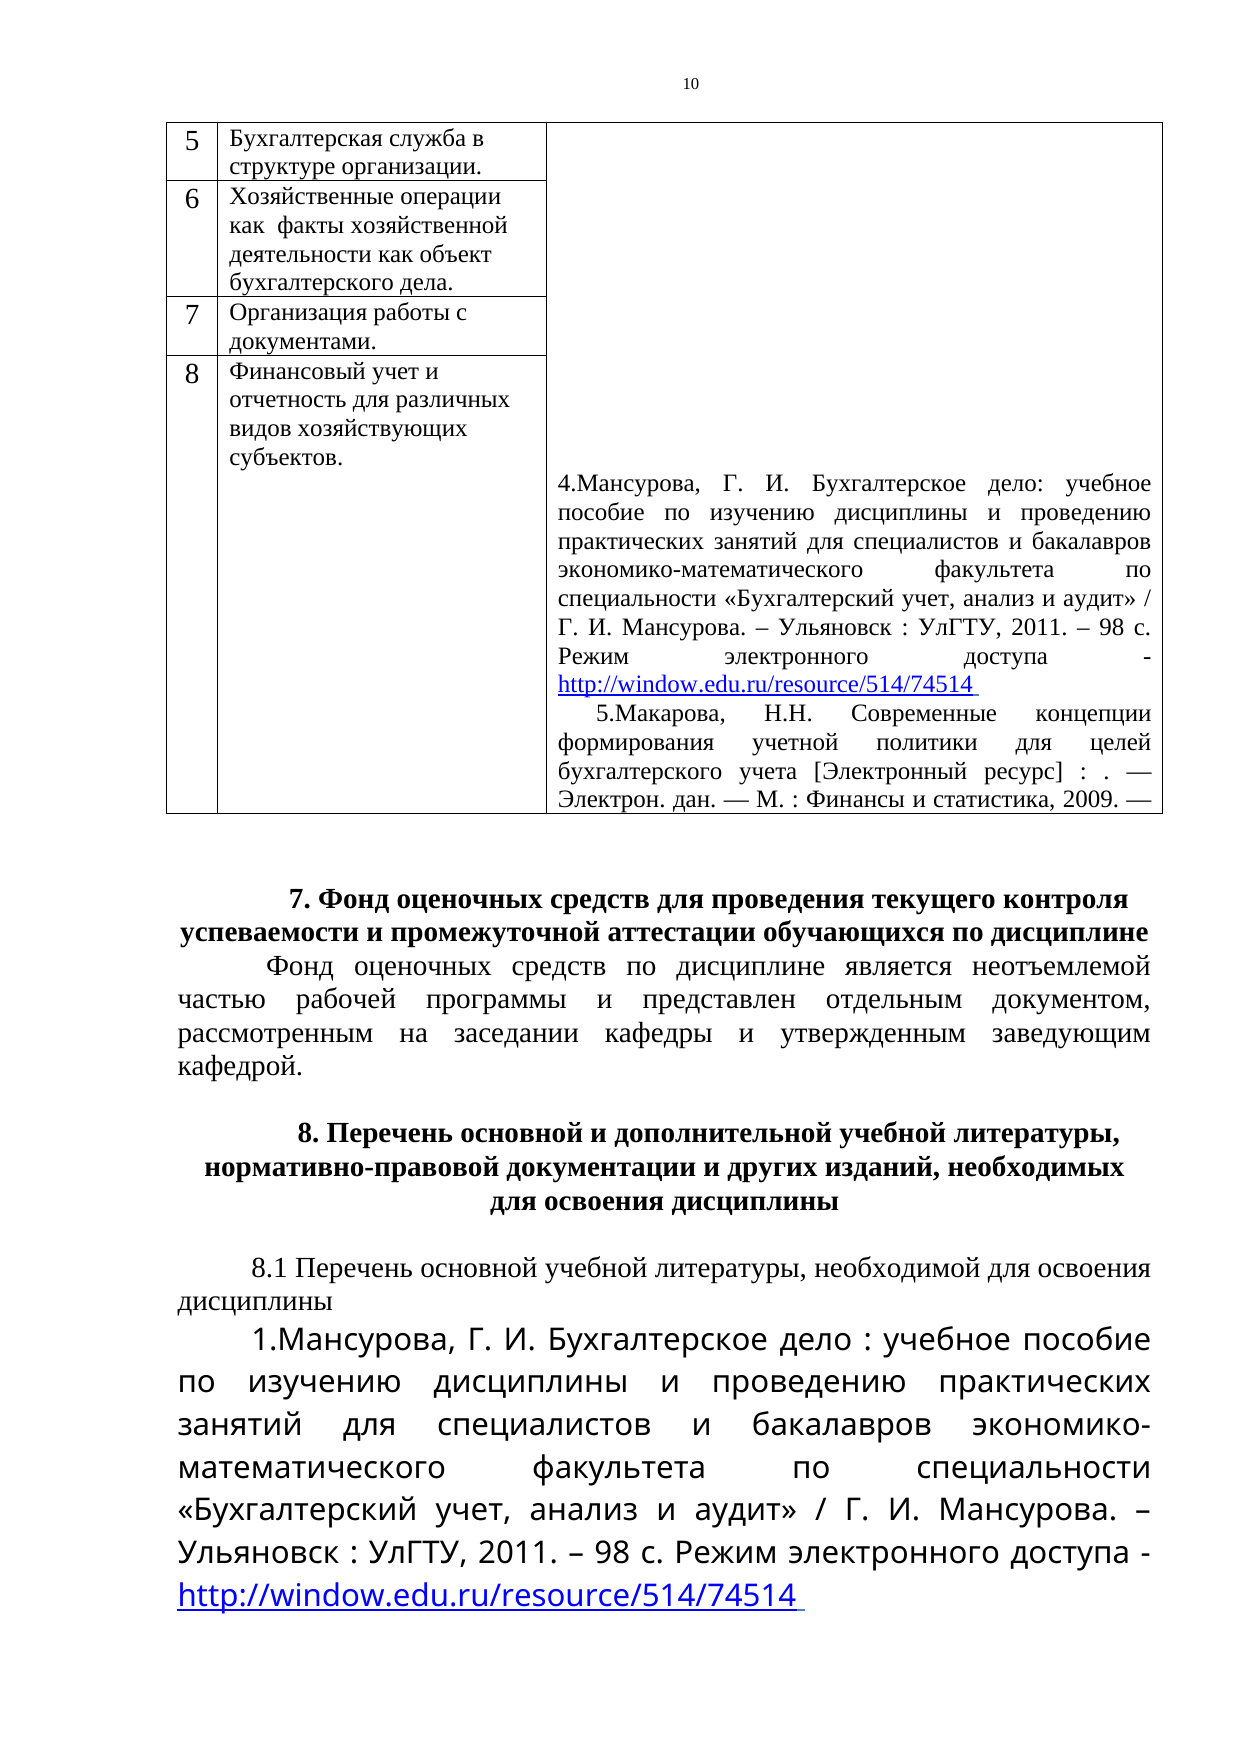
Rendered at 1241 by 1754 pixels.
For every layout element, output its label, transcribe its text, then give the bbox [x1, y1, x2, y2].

table_cell 8 [167, 356, 217, 813]
table_cell Финансовый учет и отчетность для различных видов хозяйствующих субъектов. [218, 356, 546, 813]
text Фонд оценочных средств по дисциплине является неотъемлемой частью рабочей программы и представлен отдельным документом, рассмотренным на заседании кафедры и утвержденным заведующим кафедрой. [177, 948, 1152, 1082]
table_cell 5 [167, 123, 217, 180]
text 7. Фонд оценочных средств для проведения текущего контроля успеваемости и промежуточной аттестации обучающихся по дисциплине [177, 881, 1152, 948]
table_cell 6 [167, 181, 217, 296]
table_cell Хозяйственные операции как факты хозяйственной деятельности как объект бухгалтерского дела. [218, 181, 546, 296]
text 8.1 Перечень основной учебной литературы, необходимой для освоения дисциплины [177, 1250, 1152, 1317]
table_cell 7 [167, 297, 217, 355]
table_cell Бухгалтерская служба в структуре организации. [218, 123, 546, 180]
text 1.Мансурова, Г. И. Бухгалтерское дело : учебное пособие по изучению дисциплины и проведению практических занятий для специалистов и бакалавров экономико-математического факультета по специальности «Бухгалтерский учет, анализ и аудит» / Г. И. Мансурова. – Ульяновск : УлГТУ, 2011. – 98 с. Режим электронного доступа - http://window.edu.ru/resource/514/74514 [177, 1317, 1152, 1615]
text 8. Перечень основной и дополнительной учебной литературы, нормативно-правовой документации и других изданий, необходимых для освоения дисциплины [177, 1116, 1152, 1216]
table_cell Организация работы с документами. [218, 297, 546, 355]
